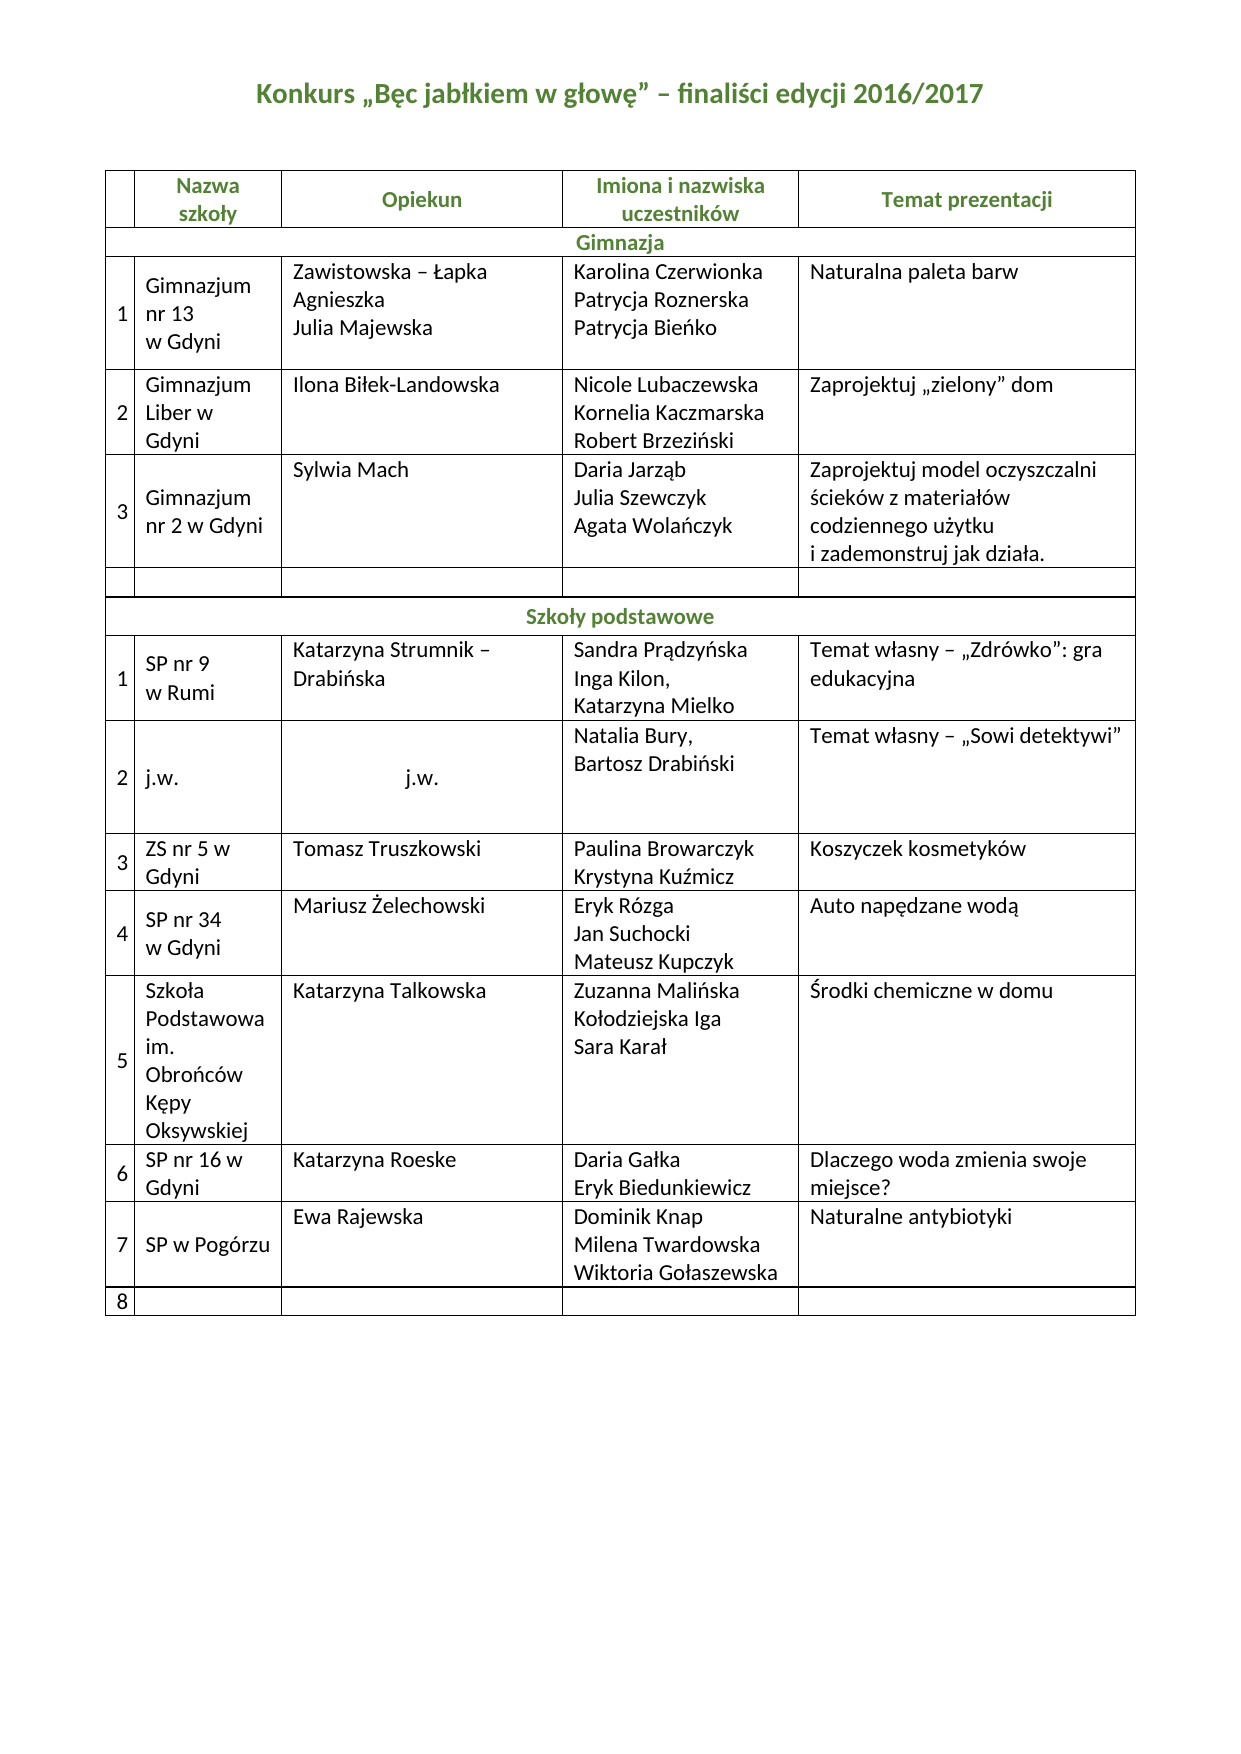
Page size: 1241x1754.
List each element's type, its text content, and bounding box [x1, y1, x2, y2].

table_cell [563, 568, 798, 596]
table_cell Koszyczek kosmetyków [799, 834, 1135, 890]
table_cell Mariusz Żelechowski [282, 891, 562, 975]
table_cell Szkoły podstawowe [106, 598, 1135, 634]
table_cell Tomasz Truszkowski [282, 834, 562, 890]
table_cell [106, 568, 134, 596]
table_cell 3 [106, 834, 134, 890]
table_header Temat prezentacji [799, 171, 1135, 227]
table_cell Auto napędzane wodą [799, 891, 1135, 975]
table_cell 2 [106, 370, 134, 454]
table_cell Katarzyna Talkowska [282, 976, 562, 1144]
table_header Imiona i nazwiska uczestników [563, 171, 798, 227]
table_cell 6 [106, 1145, 134, 1201]
table_cell Gimnazja [106, 228, 1135, 256]
table_cell Sylwia Mach [282, 455, 562, 567]
table_cell Paulina Browarczyk Krystyna Kuźmicz [563, 834, 798, 890]
table_cell SP nr 9 w Rumi [135, 636, 281, 720]
table_header Opiekun [282, 171, 562, 227]
table_cell Temat własny – „Sowi detektywi” [799, 721, 1135, 833]
table_cell [135, 1288, 281, 1315]
table_cell j.w. [282, 721, 562, 833]
table_cell Szkoła Podstawowa im. Obrońców Kępy Oksywskiej [135, 976, 281, 1144]
table_cell 8 [106, 1288, 134, 1315]
table_cell [282, 1288, 562, 1315]
table_cell 5 [106, 976, 134, 1144]
table_cell Ewa Rajewska [282, 1202, 562, 1286]
table_cell 3 [106, 455, 134, 567]
table_cell Eryk Rózga Jan Suchocki Mateusz Kupczyk [563, 891, 798, 975]
table_cell Gimnazjum nr 13 w Gdyni [135, 257, 281, 369]
table_cell Karolina Czerwionka Patrycja Roznerska Patrycja Bieńko [563, 257, 798, 369]
table_cell Zuzanna Malińska Kołodziejska Iga Sara Karał [563, 976, 798, 1144]
table_cell Ilona Biłek-Landowska [282, 370, 562, 454]
table_cell 4 [106, 891, 134, 975]
table_cell Zaprojektuj „zielony” dom [799, 370, 1135, 454]
table_header Nazwa szkoły [135, 171, 281, 227]
table_cell SP w Pogórzu [135, 1202, 281, 1286]
table_cell Zaprojektuj model oczyszczalni ścieków z materiałów codziennego użytku i zademonstruj jak działa. [799, 455, 1135, 567]
table_cell 2 [106, 721, 134, 833]
table_cell ZS nr 5 w Gdyni [135, 834, 281, 890]
table_cell [799, 1288, 1135, 1315]
table_cell Środki chemiczne w domu [799, 976, 1135, 1144]
table_cell SP nr 16 w Gdyni [135, 1145, 281, 1201]
table_cell Dominik Knap Milena Twardowska Wiktoria Gołaszewska [563, 1202, 798, 1286]
table_header [106, 171, 134, 227]
table_cell 7 [106, 1202, 134, 1286]
table_cell Zawistowska – Łapka Agnieszka Julia Majewska [282, 257, 562, 369]
table_cell Sandra Prądzyńska Inga Kilon, Katarzyna Mielko [563, 636, 798, 720]
table_cell 1 [106, 636, 134, 720]
text Konkurs „Bęc jabłkiem w głowę” – finaliści edycji 2016/2017 [75, 75, 1165, 111]
table_cell Katarzyna Strumnik – Drabińska [282, 636, 562, 720]
table_cell Gimnazjum Liber w Gdyni [135, 370, 281, 454]
table_cell Daria Gałka Eryk Biedunkiewicz [563, 1145, 798, 1201]
table_cell [799, 568, 1135, 596]
table_cell Temat własny – „Zdrówko”: gra edukacyjna [799, 636, 1135, 720]
table_cell SP nr 34 w Gdyni [135, 891, 281, 975]
table_cell Daria Jarząb Julia Szewczyk Agata Wolańczyk [563, 455, 798, 567]
table_cell Gimnazjum nr 2 w Gdyni [135, 455, 281, 567]
table_cell [282, 568, 562, 596]
table_cell Naturalne antybiotyki [799, 1202, 1135, 1286]
table_cell Naturalna paleta barw [799, 257, 1135, 369]
table_cell 1 [106, 257, 134, 369]
table_cell Nicole Lubaczewska Kornelia Kaczmarska Robert Brzeziński [563, 370, 798, 454]
table_cell Natalia Bury, Bartosz Drabiński [563, 721, 798, 833]
table_cell Katarzyna Roeske [282, 1145, 562, 1201]
table_cell j.w. [135, 721, 281, 833]
table_cell [135, 568, 281, 596]
table_cell [563, 1288, 798, 1315]
table_cell Dlaczego woda zmienia swoje miejsce? [799, 1145, 1135, 1201]
